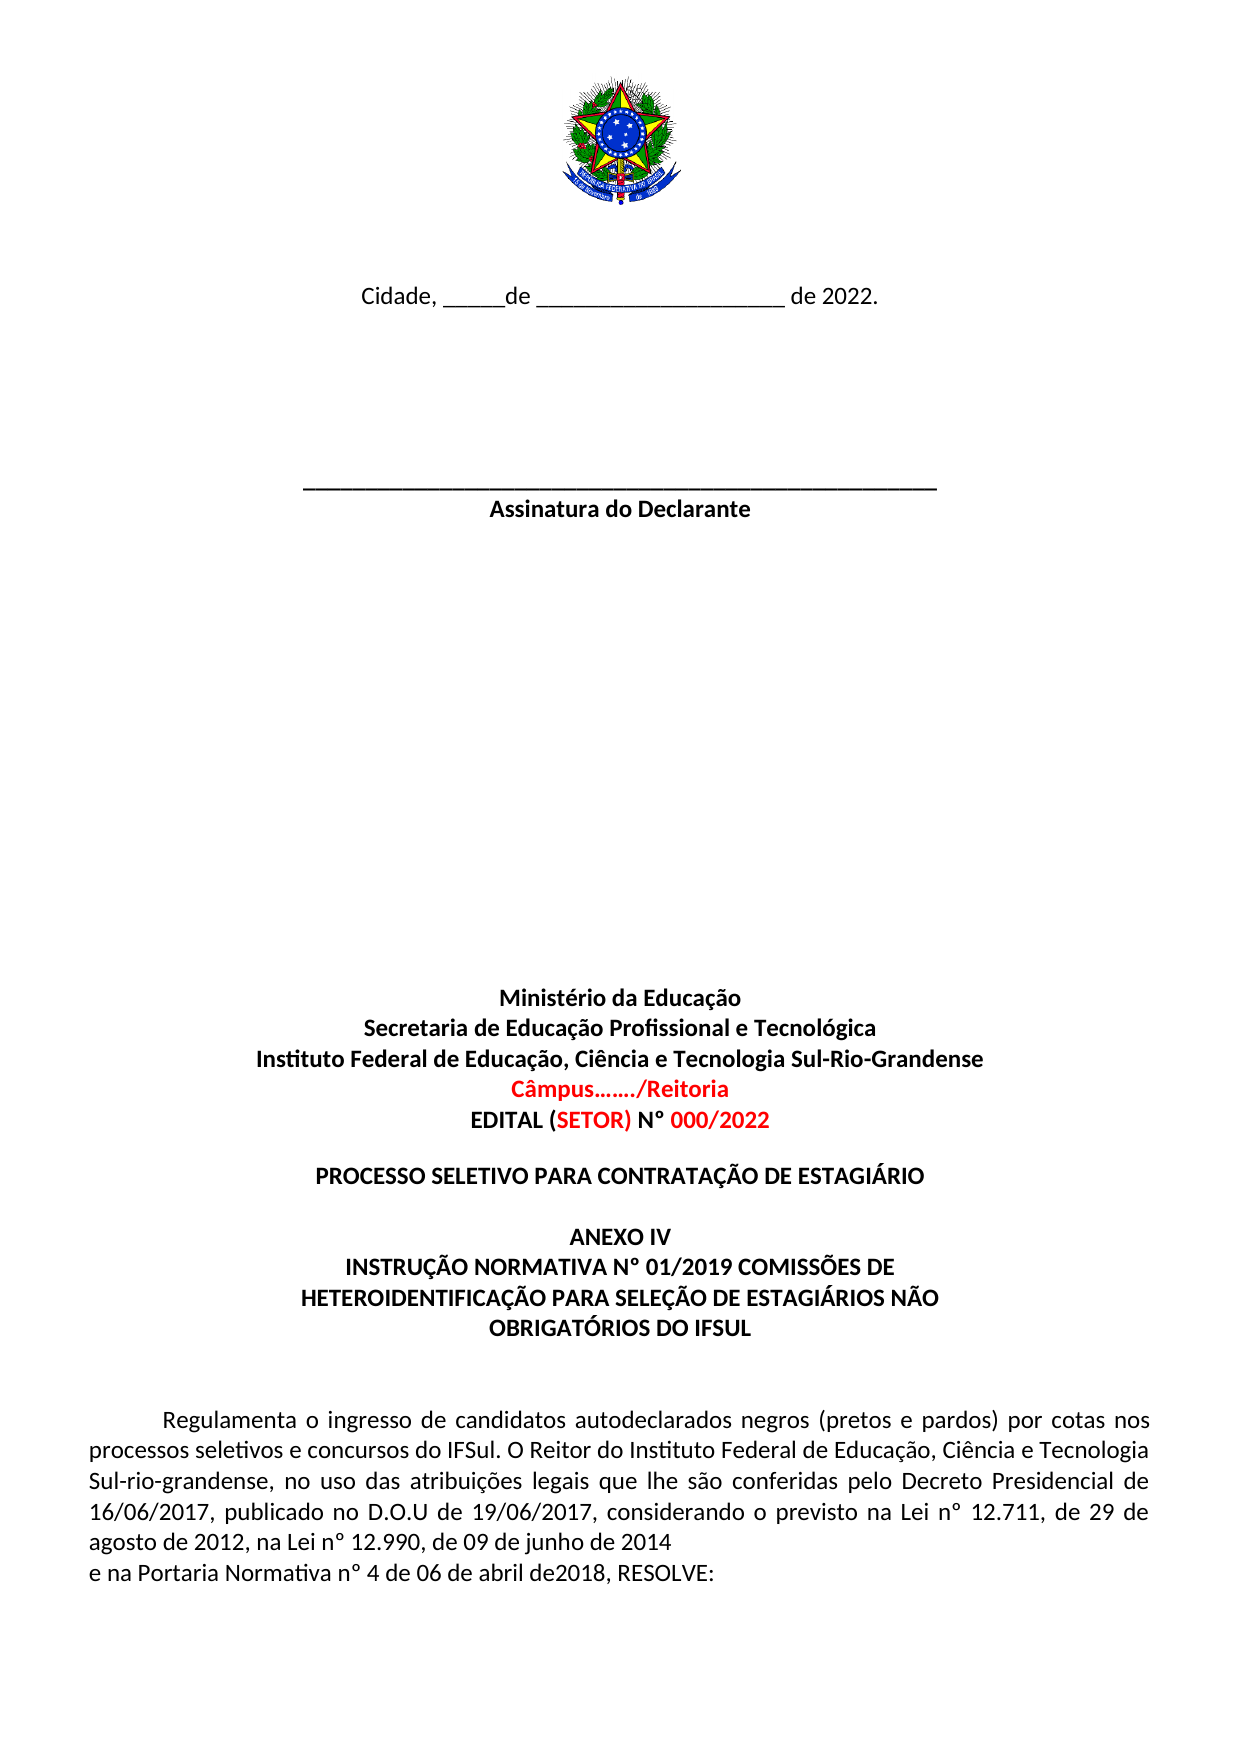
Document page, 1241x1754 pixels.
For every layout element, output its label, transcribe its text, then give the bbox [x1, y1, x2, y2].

text Cidade, _____de ____________________ de 2022. [89, 280, 1152, 311]
text Assinatura do Declarante [89, 494, 1152, 524]
text INSTRUÇÃO NORMATIVA Nº 01/2019 COMISSÕES DE [89, 1251, 1152, 1282]
text EDITAL (SETOR) Nº 000/2022 [89, 1104, 1152, 1134]
text Câmpus……./Reitoria [89, 1073, 1152, 1104]
text ___________________________________________________ [89, 463, 1152, 494]
text OBRIGATÓRIOS DO IFSUL [89, 1312, 1152, 1343]
text Regulamenta o ingresso de candidatos autodeclarados negros (pretos e pardos) por cotas nos processos seletivos e concursos do IFSul. O Reitor do Instituto Federal de Educação, Ciência e Tecnologia Sul-rio-grandense, no uso das atribuições legais que lhe são conferidas pelo Decreto Presidencial de 16/06/2017, publicado no D.O.U de 19/06/2017, considerando o previsto na Lei nº 12.711, de 29 de agosto de 2012, na Lei nº 12.990, de 09 de junho de 2014 [89, 1404, 1152, 1557]
text HETEROIDENTIFICAÇÃO PARA SELEÇÃO DE ESTAGIÁRIOS NÃO [89, 1282, 1152, 1312]
text Ministério da Educação [89, 982, 1152, 1012]
text ANEXO IV [89, 1221, 1152, 1251]
text e na Portaria Normativa nº 4 de 06 de abril de2018, RESOLVE: [89, 1557, 1152, 1587]
text Instituto Federal de Educação, Ciência e Tecnologia Sul-Rio-Grandense [89, 1043, 1152, 1073]
picture [556, 73, 684, 207]
text PROCESSO SELETIVO PARA CONTRATAÇÃO DE ESTAGIÁRIO [89, 1160, 1152, 1190]
text Secretaria de Educação Profissional e Tecnológica [89, 1012, 1152, 1043]
